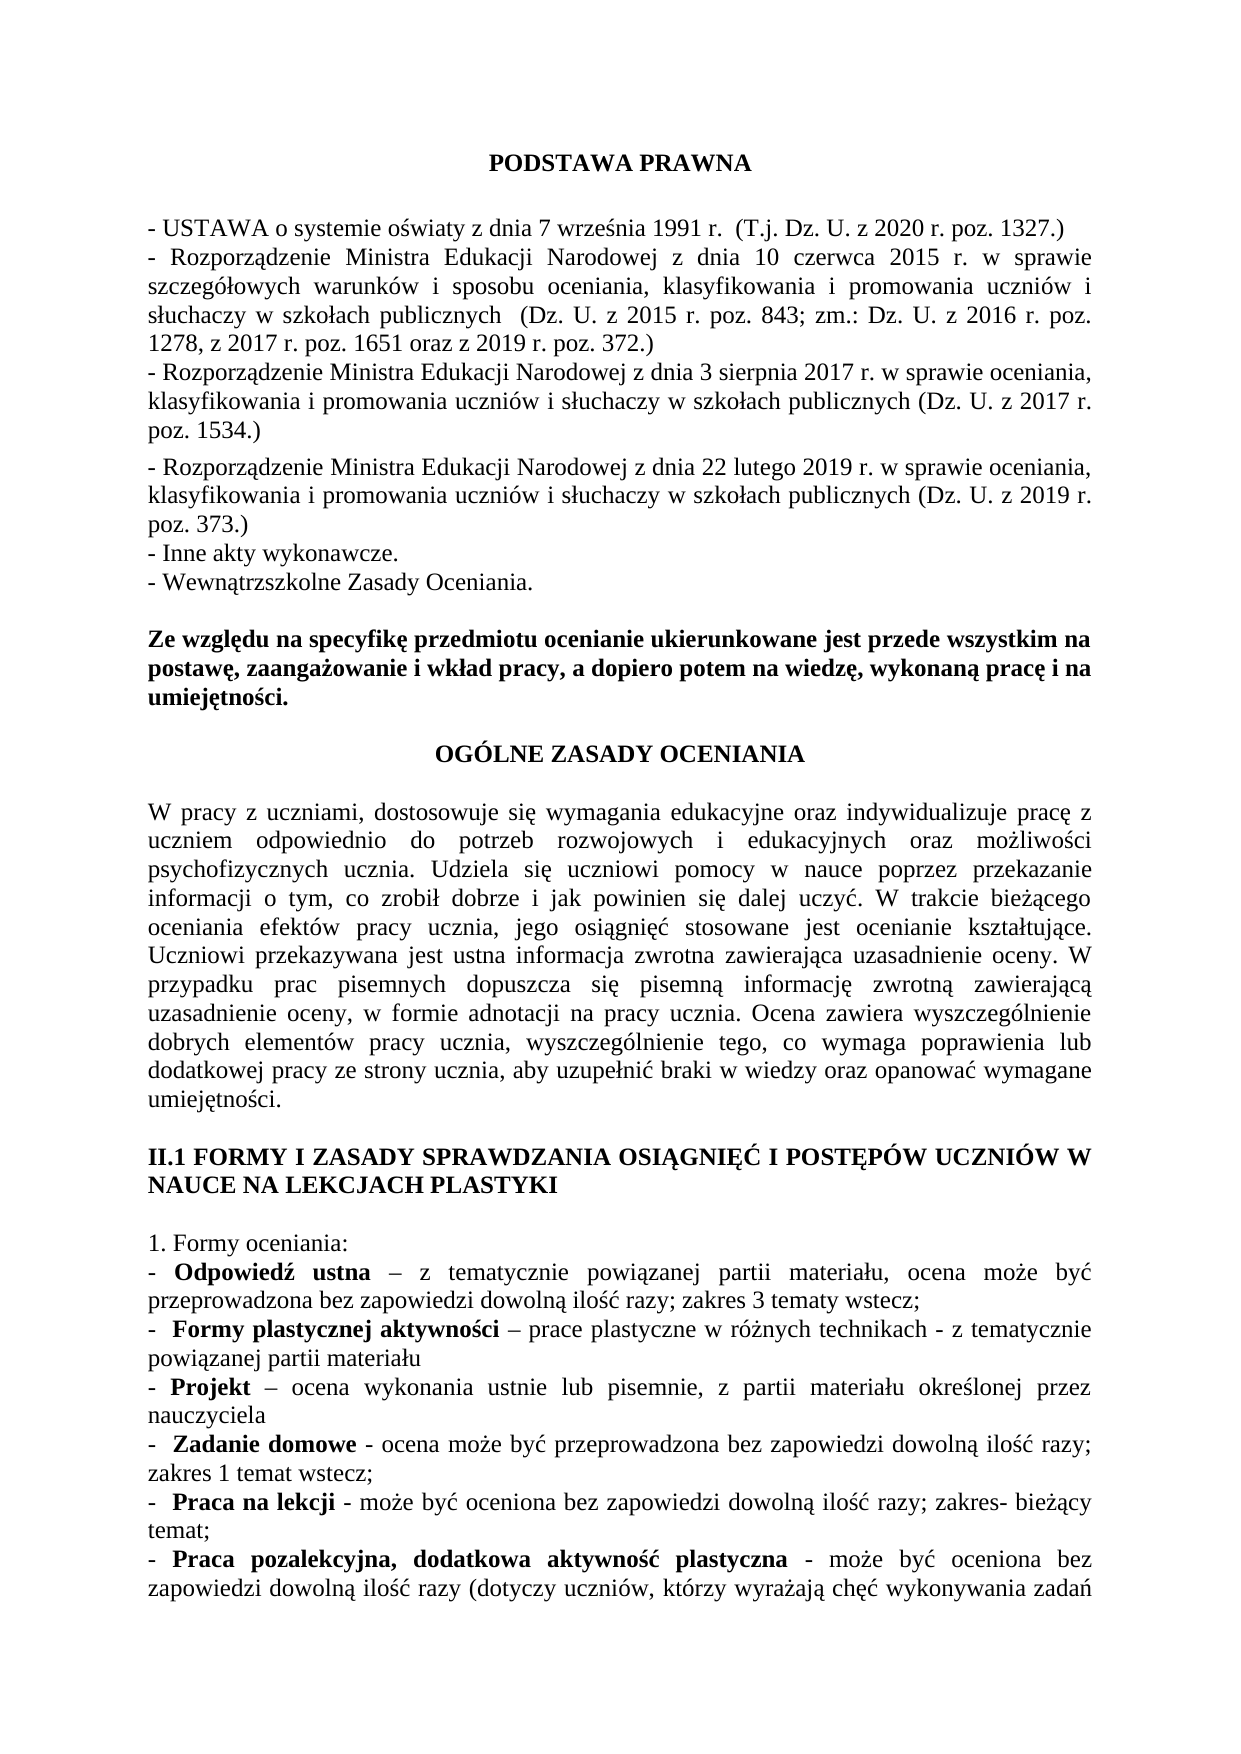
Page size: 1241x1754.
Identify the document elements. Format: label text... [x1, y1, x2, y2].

text - Praca na lekcji - może być oceniona bez zapowiedzi dowolną ilość razy; zakres- bieżący temat; [148, 1487, 1093, 1544]
text - USTAWA o systemie oświaty z dnia 7 września 1991 r. (T.j. Dz. U. z 2020 r. poz. 1327.) [147, 213, 1093, 242]
text - Rozporządzenie Ministra Edukacji Narodowej z dnia 10 czerwca 2015 r. w sprawie szczegółowych warunków i sposobu oceniania, klasyfikowania i promowania uczniów i słuchaczy w szkołach publicznych (Dz. U. z 2015 r. poz. 843; zm.: Dz. U. z 2016 r. poz. 1278, z 2017 r. poz. 1651 oraz z 2019 r. poz. 372.) [147, 242, 1093, 357]
text - Formy plastycznej aktywności – prace plastyczne w różnych technikach - z tematycznie powiązanej partii materiału [148, 1314, 1093, 1372]
text OGÓLNE ZASADY OCENIANIA [147, 739, 1093, 768]
text - Projekt – ocena wykonania ustnie lub pisemnie, z partii materiału określonej przez nauczyciela [148, 1372, 1093, 1429]
text Ze względu na specyfikę przedmiotu ocenianie ukierunkowane jest przede wszystkim na postawę, zaangażowanie i wkład pracy, a dopiero potem na wiedzę, wykonaną pracę i na umiejętności. [147, 624, 1093, 711]
text - Zadanie domowe - ocena może być przeprowadzona bez zapowiedzi dowolną ilość razy; zakres 1 temat wstecz; [148, 1429, 1093, 1487]
text - Inne akty wykonawcze. [147, 538, 1093, 567]
text - Rozporządzenie Ministra Edukacji Narodowej z dnia 3 sierpnia 2017 r. w sprawie oceniania, klasyfikowania i promowania uczniów i słuchaczy w szkołach publicznych (Dz. U. z 2017 r. poz. 1534.) [147, 357, 1093, 443]
text - Odpowiedź ustna – z tematycznie powiązanej partii materiału, ocena może być przeprowadzona bez zapowiedzi dowolną ilość razy; zakres 3 tematy wstecz; [148, 1257, 1093, 1314]
text - Wewnątrzszkolne Zasady Oceniania. [147, 567, 1093, 596]
text W pracy z uczniami, dostosowuje się wymagania edukacyjne oraz indywidualizuje pracę z uczniem odpowiednio do potrzeb rozwojowych i edukacyjnych oraz możliwości psychofizycznych ucznia. Udziela się uczniowi pomocy w nauce poprzez przekazanie informacji o tym, co zrobił dobrze i jak powinien się dalej uczyć. W trakcie bieżącego oceniania efektów pracy ucznia, jego osiągnięć stosowane jest ocenianie kształtujące. Uczniowi przekazywana jest ustna informacja zwrotna zawierająca uzasadnienie oceny. W przypadku prac pisemnych dopuszcza się pisemną informację zwrotną zawierającą uzasadnienie oceny, w formie adnotacji na pracy ucznia. Ocena zawiera wyszczególnienie dobrych elementów pracy ucznia, wyszczególnienie tego, co wymaga poprawienia lub dodatkowej pracy ze strony ucznia, aby uzupełnić braki w wiedzy oraz opanować wymagane umiejętności. [148, 797, 1093, 1113]
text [148, 1544, 1093, 1602]
text 1. Formy oceniania: [148, 1228, 1093, 1257]
text PODSTAWA PRAWNA [148, 148, 1093, 176]
text II.1 FORMY I ZASADY SPRAWDZANIA OSIĄGNIĘĆ I POSTĘPÓW UCZNIÓW W NAUCE NA LEKCJACH PLASTYKI [148, 1142, 1093, 1199]
text - Rozporządzenie Ministra Edukacji Narodowej z dnia 22 lutego 2019 r. w sprawie oceniania, klasyfikowania i promowania uczniów i słuchaczy w szkołach publicznych (Dz. U. z 2019 r. poz. 373.) [147, 452, 1093, 538]
